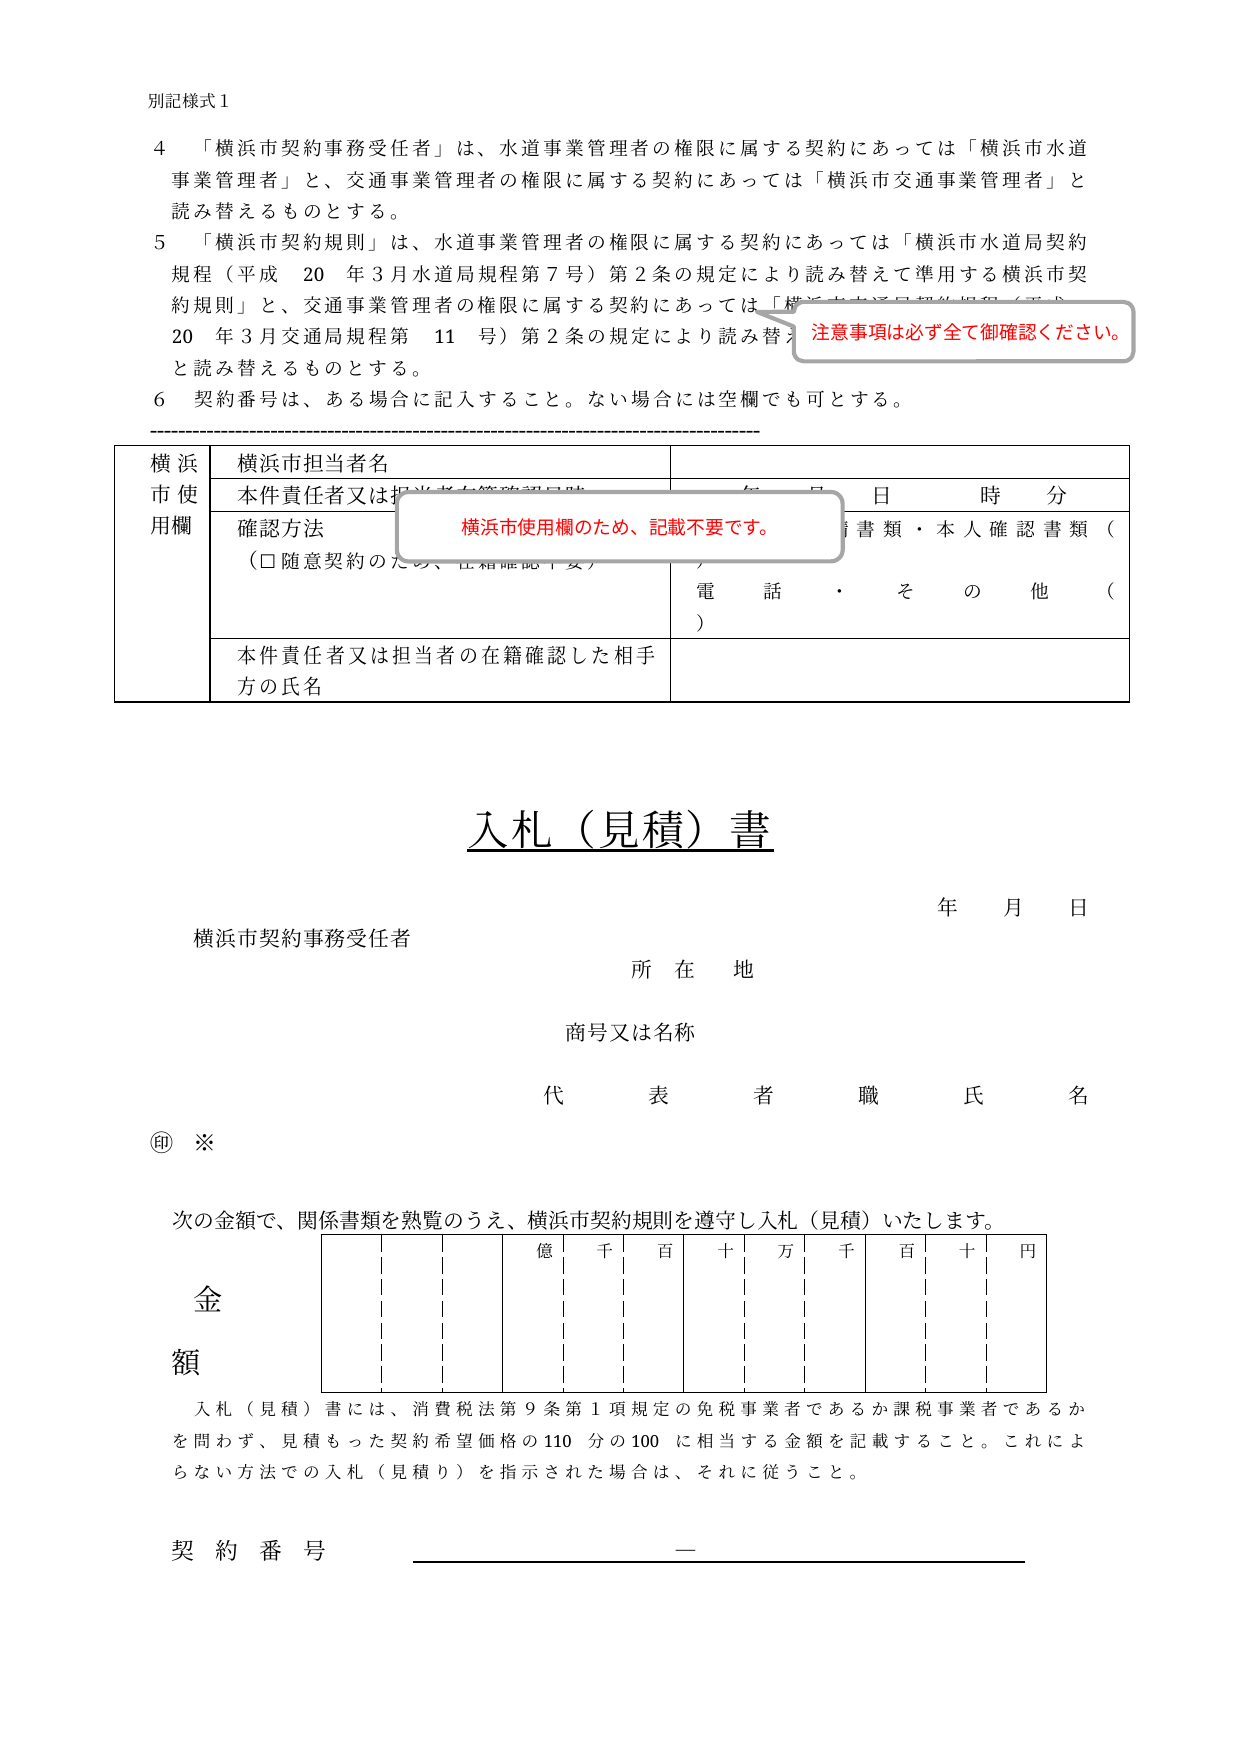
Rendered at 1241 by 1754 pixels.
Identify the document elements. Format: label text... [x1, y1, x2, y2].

text 横浜市契約事務受任者 [150, 922, 1090, 953]
table_header 十 [926, 1235, 986, 1392]
table_header 十 [684, 1235, 744, 1392]
table_header 億 [503, 1235, 563, 1392]
text ６ 契約番号は、ある場合に記入すること。ない場合には空欄でも可とする。 [150, 383, 1090, 414]
text 年 月 日 [150, 891, 1090, 922]
table_header 千 [805, 1235, 865, 1392]
text 契約番号 ― [150, 1518, 1090, 1581]
table_header [322, 1235, 382, 1392]
table_header 横浜市使用欄 [115, 446, 209, 701]
text 入札（見積）書 [150, 796, 1090, 859]
table_header 百 [866, 1235, 926, 1392]
table_header 金 額 [155, 1234, 321, 1392]
text 代表者職氏名 ㊞※ [150, 1079, 1090, 1173]
table_cell 本件責任者又は担当者の在籍確認した相手方の氏名 [211, 639, 670, 701]
text 次の金額で、関係書類を熟覧のうえ、横浜市契約規則を遵守し入札（見積）いたします。 [150, 1204, 1090, 1234]
table_cell 確認方法 （随意契約のため、在籍確認不要） [211, 512, 670, 638]
table_header [671, 446, 1129, 478]
table_header 横浜市担当者名 [211, 446, 670, 478]
table_cell 本件責任者又は担当者在籍確認日時 [211, 479, 670, 511]
table_header [442, 1235, 502, 1392]
text 商号又は名称 [150, 1016, 1090, 1047]
text 入札（見積）書には、消費税法第９条第１項規定の免税事業者であるか課税事業者であるかを問わず、見積もった契約希望価格の110分の100に相当する金額を記載すること。これによらない方法での入札（見積り）を指示された場合は、それに従うこと。 [165, 1393, 1090, 1487]
text ５ 「横浜市契約規則」は、水道事業管理者の権限に属する契約にあっては「横浜市水道局契約規程（平成20年３月水道局規程第７号）第２条の規定により読み替えて準用する横浜市契約規則」と、交通事業管理者の権限に属する契約にあっては「横浜市交通局契約規程（平成20年３月交通局規程第11号）第２条の規定により読み替えて準用する横浜市契約規則」と読み替えるものとする。 [150, 226, 1090, 383]
table_header 千 [563, 1235, 623, 1392]
table_header 円 [986, 1235, 1046, 1392]
text 所在地 [150, 953, 1090, 984]
table_cell 通知書・申請書類・本人確認書類（ ） 電話・その他（ ） [671, 512, 1129, 638]
table_cell 年 月 日 時 分 [671, 479, 1129, 511]
text ４ 「横浜市契約事務受任者」は、水道事業管理者の権限に属する契約にあっては「横浜市水道事業管理者」と、交通事業管理者の権限に属する契約にあっては「横浜市交通事業管理者」と読み替えるものとする。 [150, 132, 1090, 226]
table_cell [671, 639, 1129, 701]
table_header 百 [624, 1235, 683, 1392]
table_header 万 [744, 1235, 805, 1392]
text -------------------------------------------------------------------------------------- [150, 414, 1090, 445]
table_header [382, 1235, 442, 1392]
